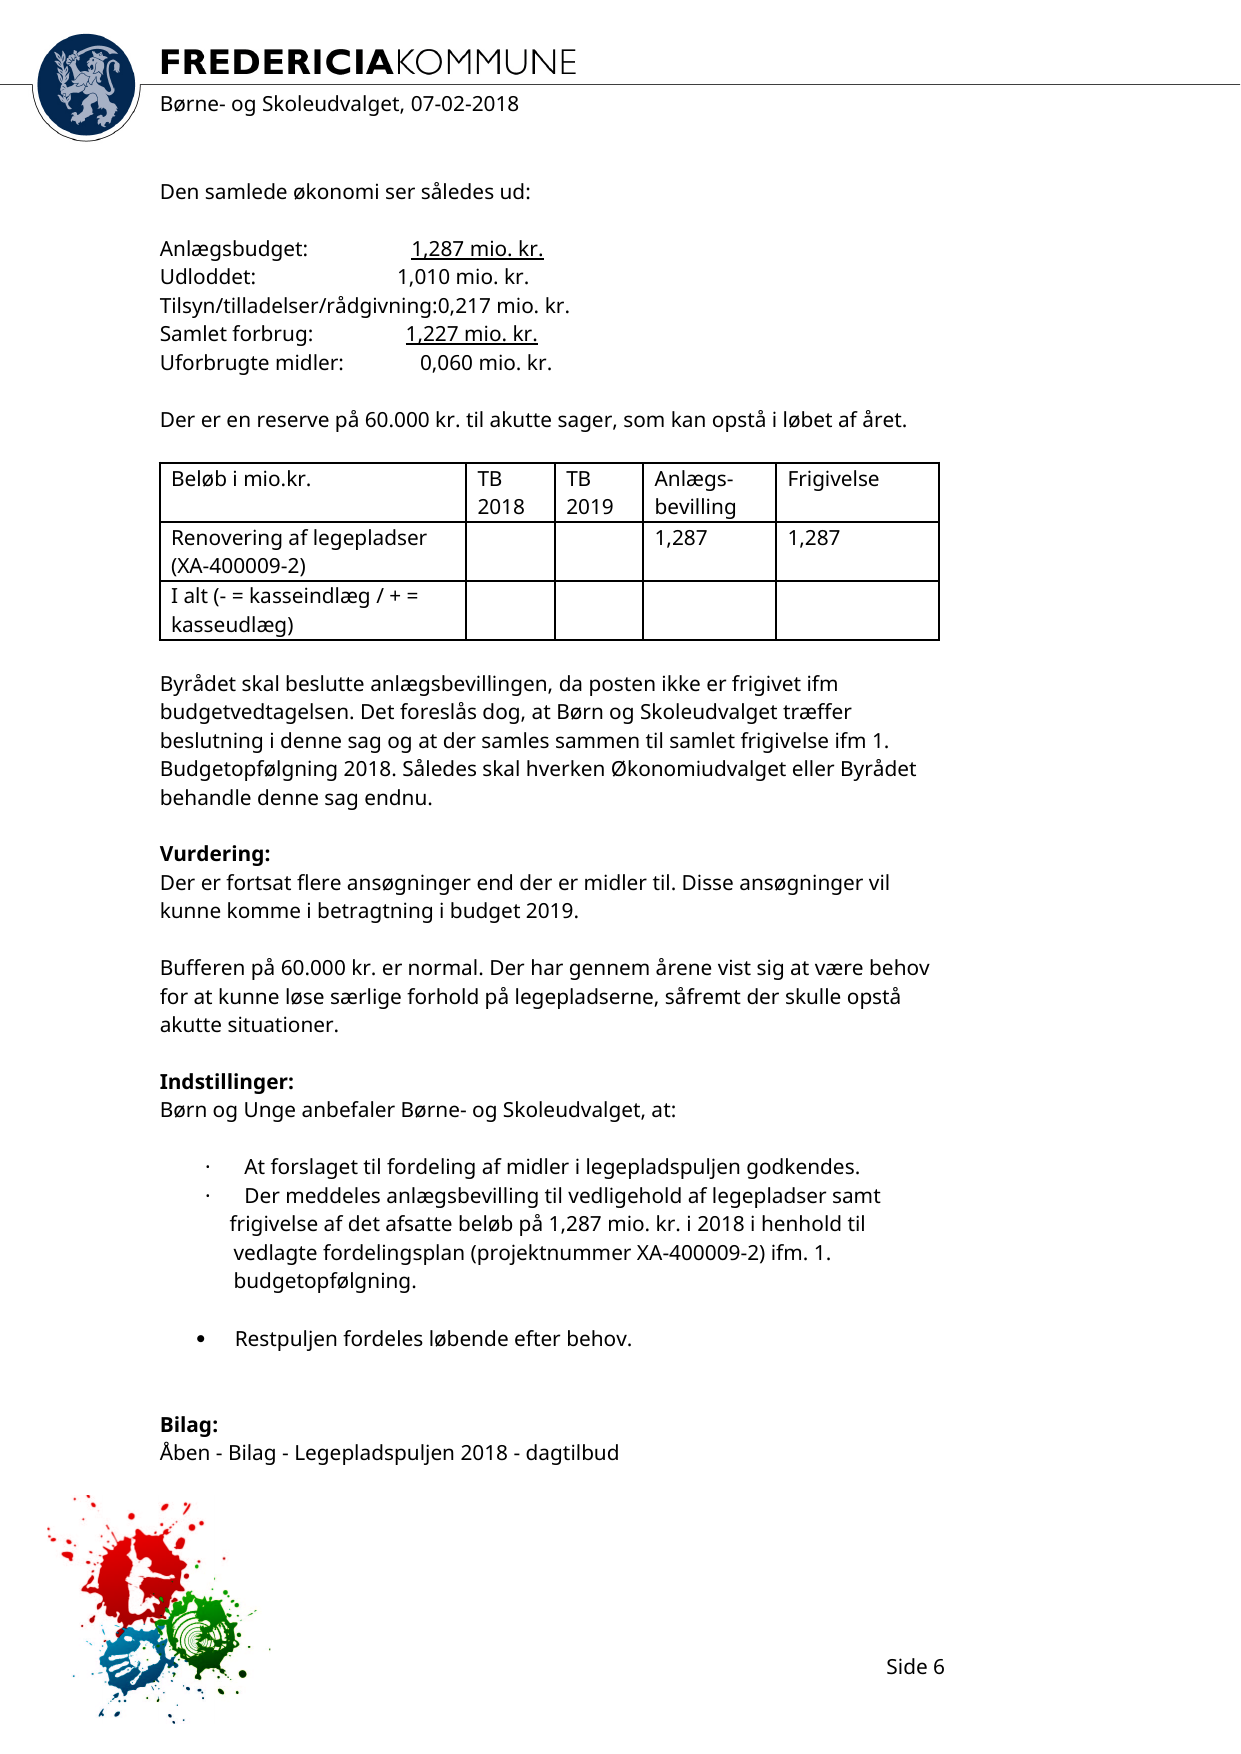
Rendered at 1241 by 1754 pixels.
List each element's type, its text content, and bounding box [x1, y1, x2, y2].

text Tilsyn/tilladelser/rådgivning:0,217 mio. kr. [159, 291, 945, 319]
table_header TB 2019 [556, 464, 642, 521]
title Bilag: [159, 1410, 945, 1438]
picture [47, 1495, 271, 1724]
text Børn og Unge anbefaler Børne- og Skoleudvalget, at: [159, 1096, 945, 1124]
text Uforbrugte midler: 0,060 mio. kr. [159, 348, 945, 376]
text Anlægsbudget: 1,287 mio. kr. [159, 234, 945, 262]
table_cell [556, 582, 642, 638]
text · Der meddeles anlægsbevilling til vedligehold af legepladser samt [205, 1181, 945, 1209]
text Samlet forbrug: 1,227 mio. kr. [159, 319, 945, 348]
text Bufferen på 60.000 kr. er normal. Der har gennem årene vist sig at være behov for at kunne løse særlige forhold på legepladserne, såfremt der skulle opstå akutte situationer. [159, 953, 945, 1039]
table_cell [467, 582, 554, 638]
text Den samlede økonomi ser således ud: [159, 177, 945, 206]
table_header Frigivelse [777, 464, 938, 521]
table_header Anlægs-bevilling [644, 464, 775, 521]
table_header Beløb i mio.kr. [161, 464, 465, 521]
table_cell [467, 523, 554, 579]
table_cell Renovering af legepladser (XA-400009-2) [161, 523, 465, 579]
text Der er fortsat flere ansøgninger end der er midler til. Disse ansøgninger vil kunne komme i betragtning i budget 2019. [159, 868, 945, 925]
title Vurdering: [159, 839, 945, 868]
picture [0, 23, 1241, 147]
table_cell I alt (- = kasseindlæg / + = kasseudlæg) [161, 582, 465, 638]
table_header TB 2018 [467, 464, 554, 521]
text frigivelse af det afsatte beløb på 1,287 mio. kr. i 2018 i henhold til vedlagte fordelingsplan (projektnummer XA-400009-2) ifm. 1. budgetopfølgning. [218, 1209, 945, 1294]
text Byrådet skal beslutte anlægsbevillingen, da posten ikke er frigivet ifm budgetvedtagelsen. Det foreslås dog, at Børn og Skoleudvalget træffer beslutning i denne sag og at der samles sammen til samlet frigivelse ifm 1. Budgetopfølgning 2018. Således skal hverken Økonomiudvalget eller Byrådet behandle denne sag endnu. [159, 669, 945, 811]
table_cell [556, 523, 642, 579]
table_cell [644, 582, 775, 638]
text Åben - Bilag - Legepladspuljen 2018 - dagtilbud [159, 1438, 945, 1467]
table_cell 1,287 [777, 523, 938, 579]
list Restpuljen fordeles løbende efter behov. [197, 1324, 945, 1352]
text Der er en reserve på 60.000 kr. til akutte sager, som kan opstå i løbet af året. [159, 405, 945, 433]
text · At forslaget til fordeling af midler i legepladspuljen godkendes. [205, 1152, 945, 1181]
table_cell [777, 582, 938, 638]
text Udloddet: 1,010 mio. kr. [159, 262, 945, 291]
title Indstillinger: [159, 1067, 945, 1096]
table_cell 1,287 [644, 523, 775, 579]
